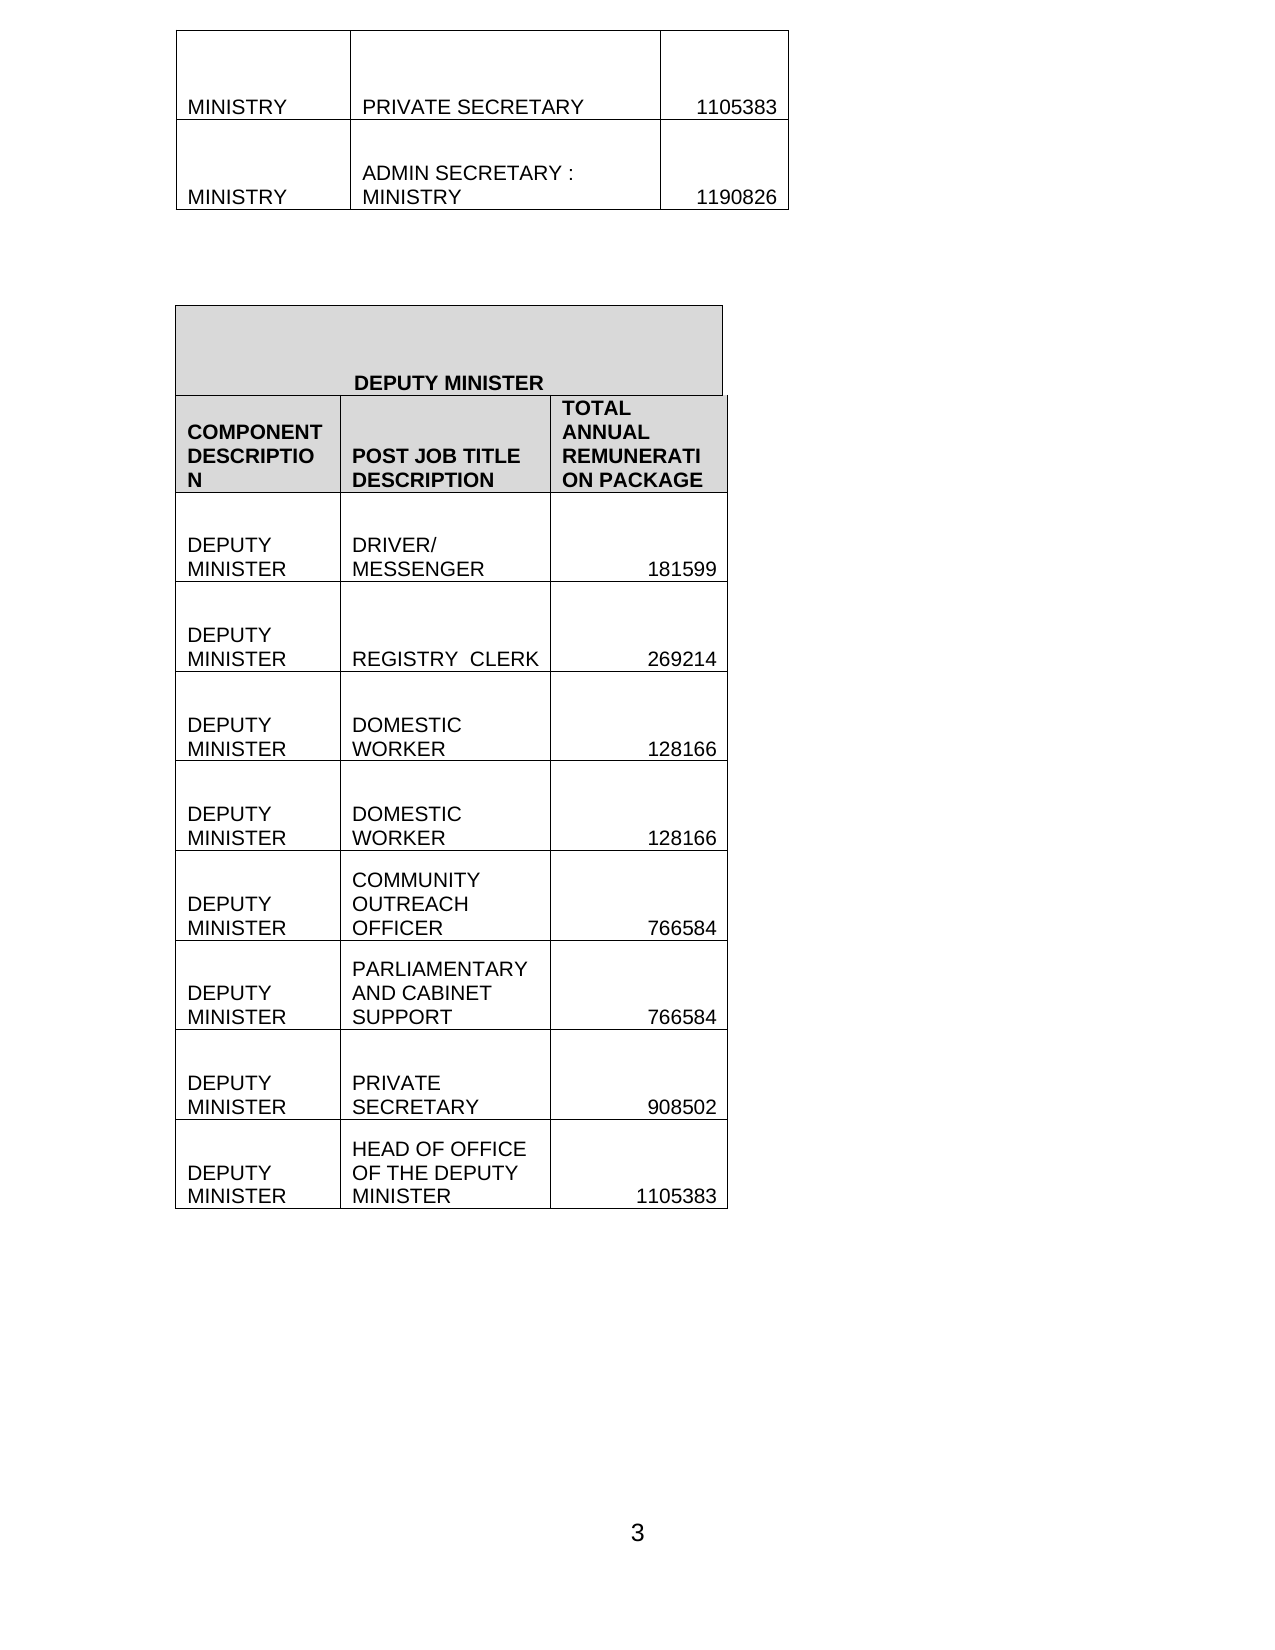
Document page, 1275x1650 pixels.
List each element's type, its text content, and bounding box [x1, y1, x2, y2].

table_cell HEAD OF OFFICE OF THE DEPUTY MINISTER [341, 1120, 550, 1208]
table_cell MINISTRY [177, 120, 350, 209]
table_cell DOMESTIC WORKER [341, 672, 550, 760]
table_cell DOMESTIC WORKER [341, 761, 550, 850]
table_cell COMPONENT DESCRIPTION [176, 396, 340, 492]
table_cell 128166 [551, 761, 727, 850]
table_cell 1190826 [661, 120, 788, 209]
table_cell DEPUTY MINISTER [176, 1120, 340, 1208]
table_cell POST JOB TITLE DESCRIPTION [341, 396, 550, 492]
table_cell PRIVATE SECRETARY [341, 1030, 550, 1119]
table_cell REGISTRY CLERK [341, 582, 550, 671]
table_cell 908502 [551, 1030, 727, 1119]
table_cell 269214 [551, 582, 727, 671]
table_cell COMMUNITY OUTREACH OFFICER [341, 851, 550, 939]
table_cell PARLIAMENTARY AND CABINET SUPPORT [341, 941, 550, 1029]
table_cell DRIVER/ MESSENGER [341, 493, 550, 581]
table_cell DEPUTY MINISTER [176, 1030, 340, 1119]
table_cell 1105383 [551, 1120, 727, 1208]
table_header DEPUTY MINISTER [176, 306, 722, 395]
table_cell DEPUTY MINISTER [176, 582, 340, 671]
table_cell DEPUTY MINISTER [176, 941, 340, 1029]
table_cell 766584 [551, 851, 727, 939]
table_cell 181599 [551, 493, 727, 581]
table_cell MINISTRY [177, 31, 350, 119]
table_cell 1105383 [661, 31, 788, 119]
table_cell DEPUTY MINISTER [176, 493, 340, 581]
table_cell DEPUTY MINISTER [176, 851, 340, 939]
table_cell TOTAL ANNUAL REMUNERATION PACKAGE [551, 395, 727, 492]
table_cell DEPUTY MINISTER [176, 672, 340, 760]
table_cell 766584 [551, 941, 727, 1029]
table_cell 128166 [551, 672, 727, 760]
table_cell ADMIN SECRETARY : MINISTRY [351, 120, 660, 209]
table_cell DEPUTY MINISTER [176, 761, 340, 850]
table_cell PRIVATE SECRETARY [351, 31, 660, 119]
